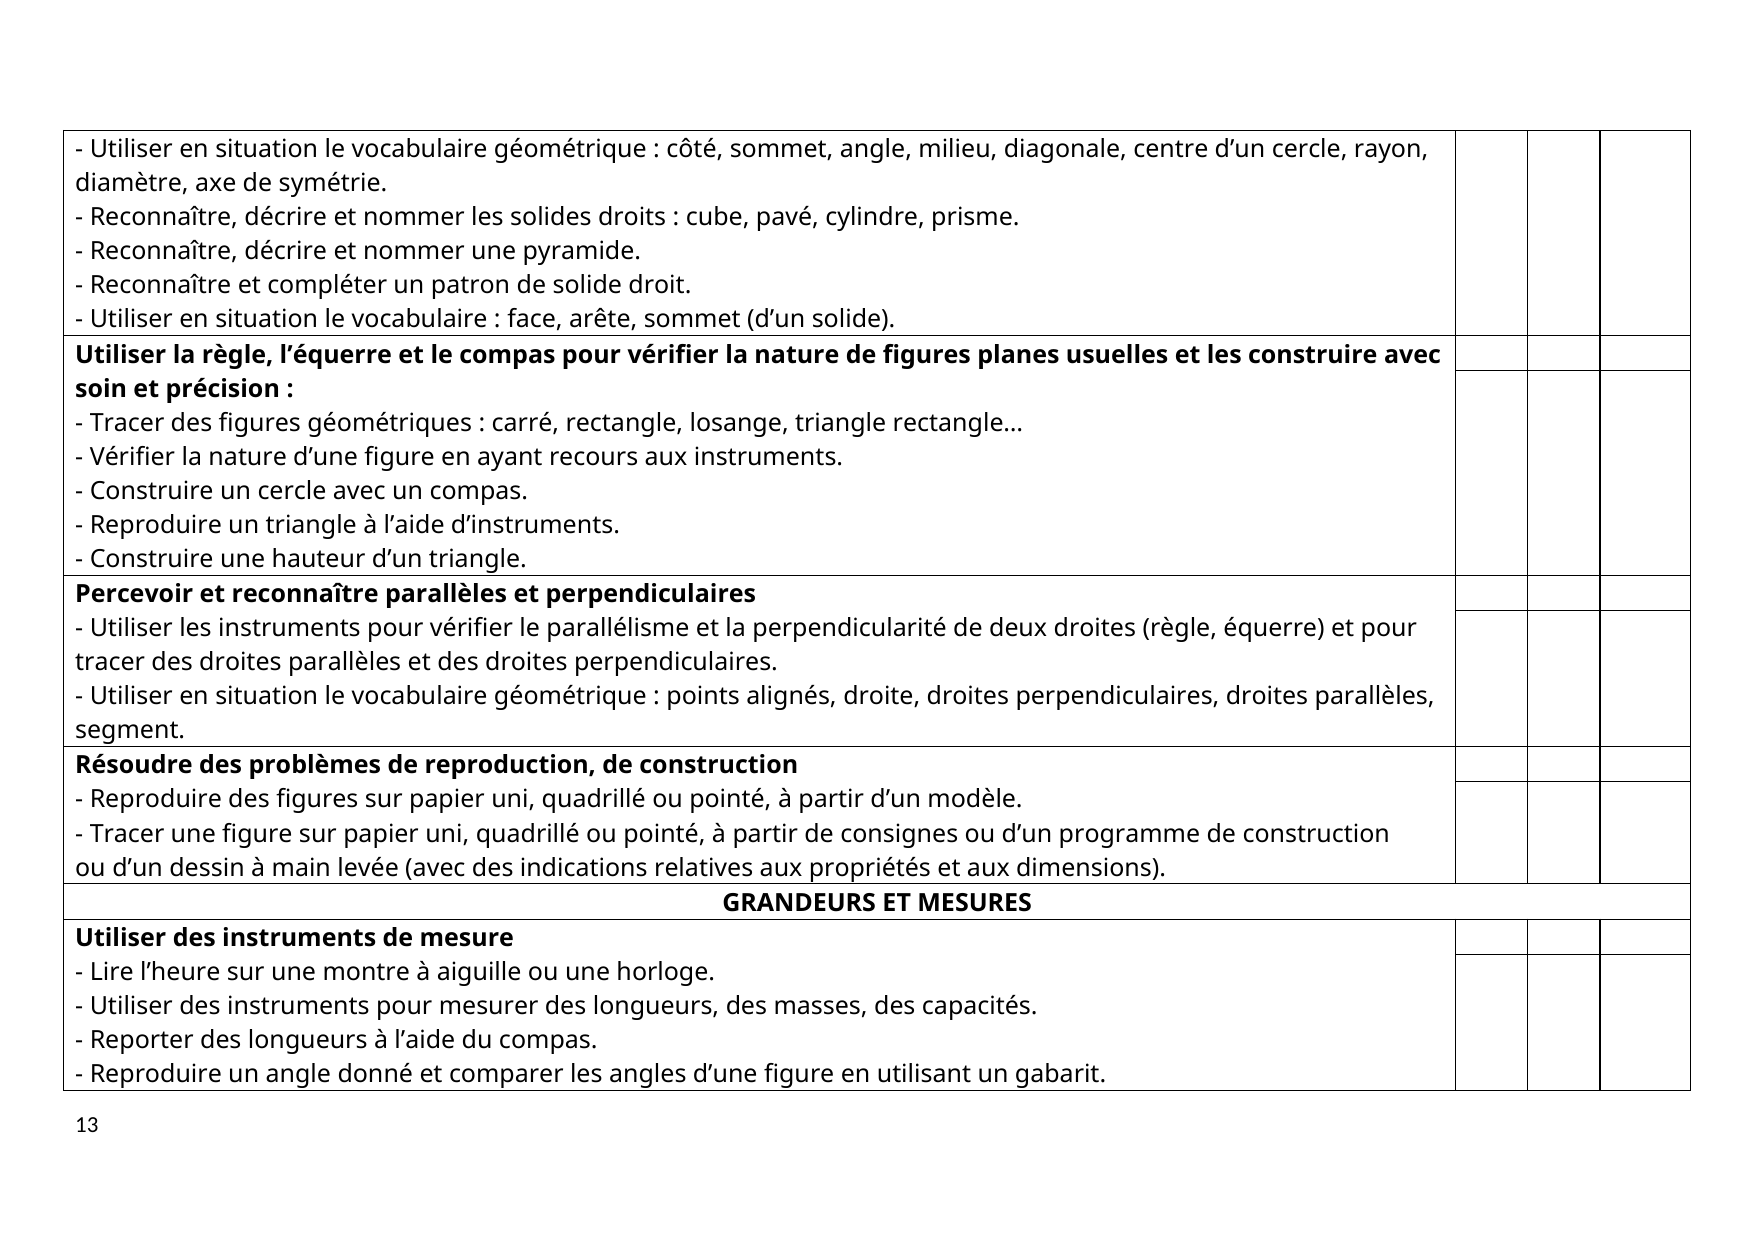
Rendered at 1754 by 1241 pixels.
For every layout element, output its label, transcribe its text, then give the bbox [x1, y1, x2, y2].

table_cell [1456, 336, 1527, 370]
table_cell [1528, 131, 1599, 335]
table_cell Résoudre des problèmes de reproduction, de construction - Reproduire des figures sur papier uni, quadrillé ou pointé, à partir d’un modèle. - Tracer une figure sur papier uni, quadrillé ou pointé, à partir de consignes ou d’un programme de construction ou d’un dessin à main levée (avec des indications relatives aux propriétés et aux dimensions). [64, 747, 1455, 883]
table_cell [1528, 611, 1599, 746]
table_cell [1528, 920, 1599, 953]
table_cell [1456, 920, 1527, 953]
table_cell [1601, 920, 1690, 953]
table_cell [1528, 371, 1599, 575]
table_cell [1601, 782, 1690, 883]
table_cell [1456, 371, 1527, 575]
table_cell Utiliser la règle, l’équerre et le compas pour vérifier la nature de figures planes usuelles et les construire avec soin et précision : - Tracer des figures géométriques : carré, rectangle, losange, triangle rectangle… - Vérifier la nature d’une figure en ayant recours aux instruments. - Construire un cercle avec un compas. - Reproduire un triangle à l’aide d’instruments. - Construire une hauteur d’un triangle. [64, 336, 1455, 575]
table_cell [1456, 611, 1527, 746]
table_cell [1528, 747, 1599, 781]
table_cell [1601, 955, 1690, 1090]
table_cell [1528, 955, 1599, 1090]
table_cell [1601, 131, 1690, 335]
table_cell [1601, 747, 1690, 781]
table_cell [1528, 576, 1599, 610]
table_cell [1456, 131, 1527, 335]
table_cell [1601, 371, 1690, 575]
table_cell [1456, 576, 1527, 610]
table_cell GRANDEURS ET MESURES [64, 884, 1690, 918]
table_cell [1456, 747, 1527, 781]
table_cell [1601, 576, 1690, 610]
table_cell [1528, 782, 1599, 883]
table_cell [1456, 955, 1527, 1090]
table_cell [1456, 782, 1527, 883]
table_cell [1601, 611, 1690, 746]
table_cell [1528, 336, 1599, 370]
table_cell Utiliser des instruments de mesure - Lire l’heure sur une montre à aiguille ou une horloge. - Utiliser des instruments pour mesurer des longueurs, des masses, des capacités. - Reporter des longueurs à l’aide du compas. - Reproduire un angle donné et comparer les angles d’une figure en utilisant un gabarit. - Estimer et vérifier en utilisant l’équerre qu’un angle est droit, aigu ou obtus. - Mesurer ou estimer l’aire d’une surface grâce à un pavage effectif à l’aide d’une surface de référence ou grâce à l’utilisation d’un réseau quadrillé. - Classer et ranger des surfaces selon leur aire. [64, 920, 1455, 1090]
table_cell Percevoir et reconnaître parallèles et perpendiculaires - Utiliser les instruments pour vérifier le parallélisme et la perpendicularité de deux droites (règle, équerre) et pour tracer des droites parallèles et des droites perpendiculaires. - Utiliser en situation le vocabulaire géométrique : points alignés, droite, droites perpendiculaires, droites parallèles, segment. [64, 576, 1455, 746]
table_cell [1601, 336, 1690, 370]
